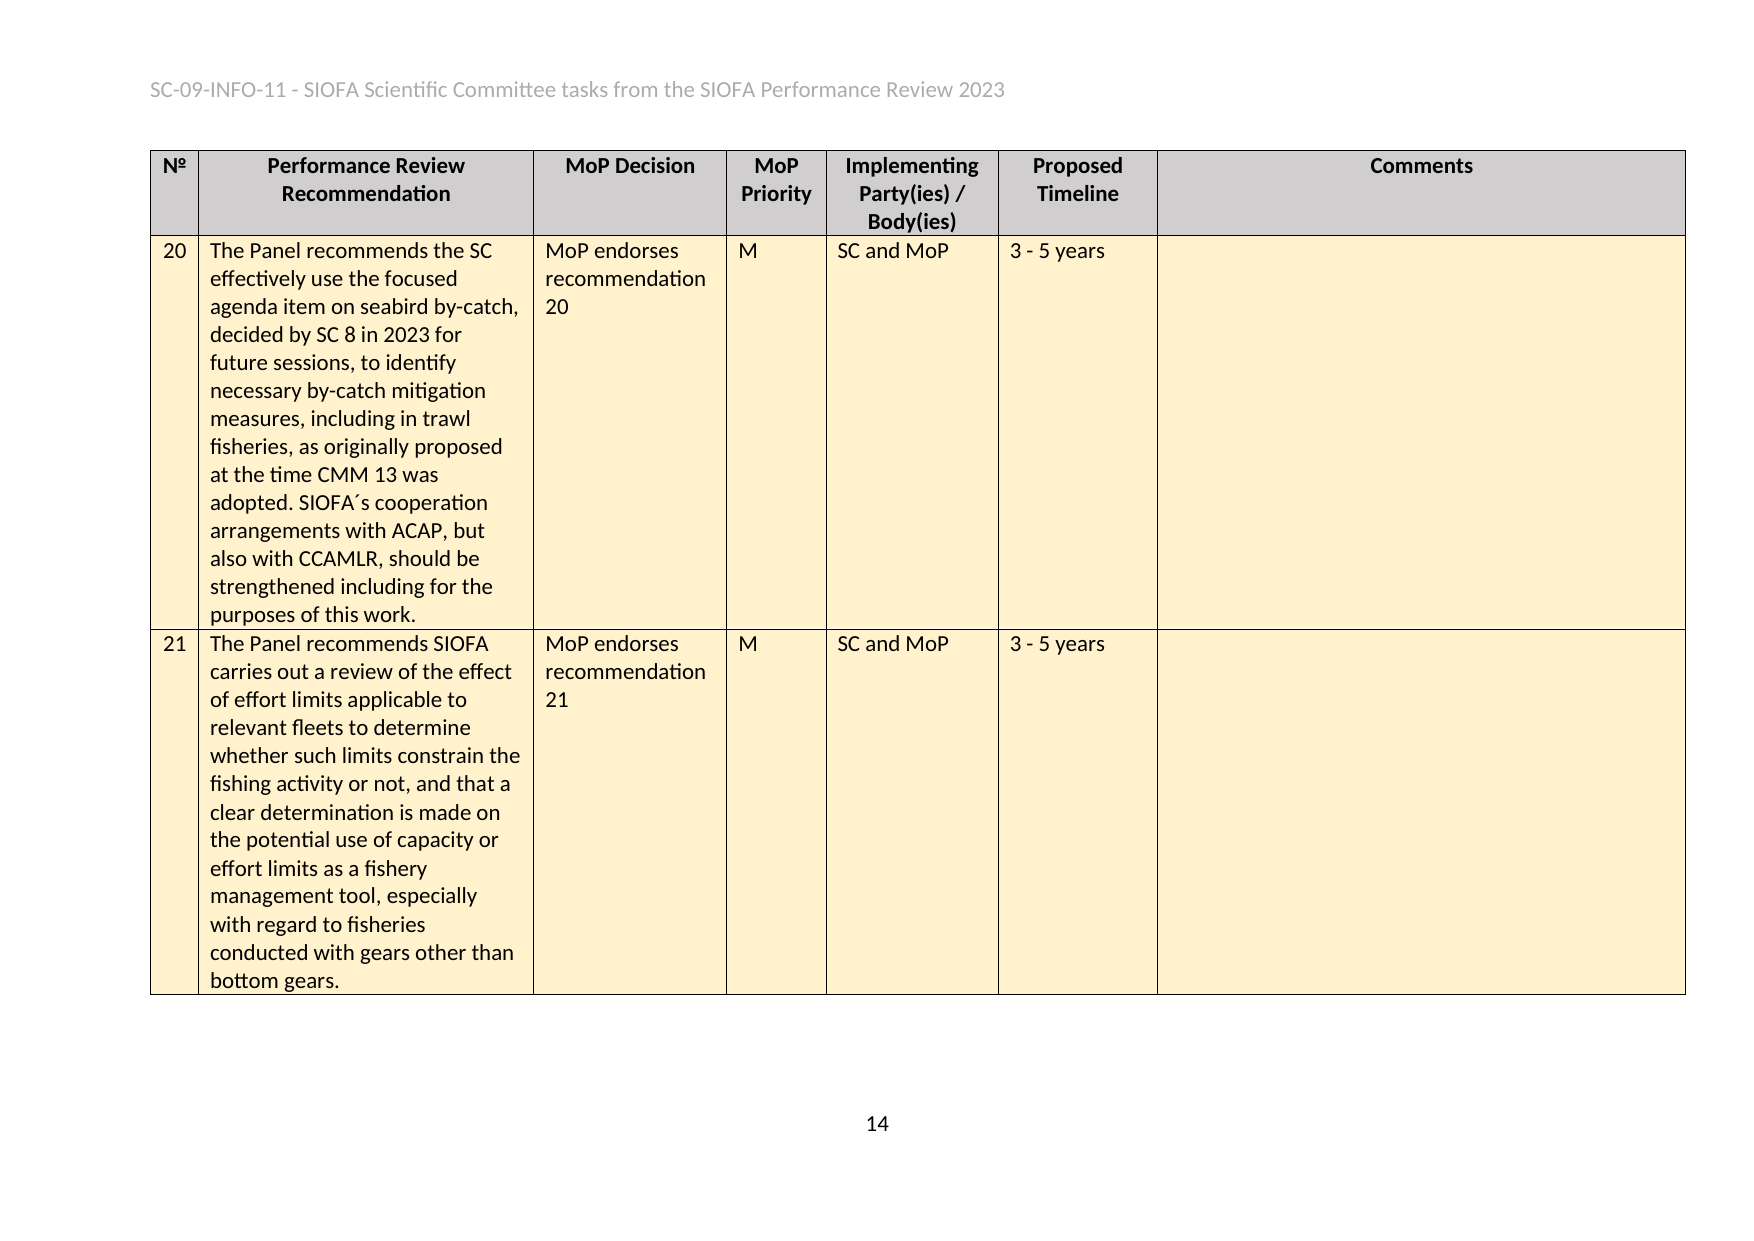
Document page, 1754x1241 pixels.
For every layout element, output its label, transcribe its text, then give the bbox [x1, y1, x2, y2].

table_header Comments [1158, 151, 1685, 235]
table_header Proposed Timeline [999, 151, 1157, 235]
table_header MoP Decision [534, 151, 726, 235]
table_cell M [727, 236, 826, 628]
table_header MoP Priority [727, 151, 826, 235]
table_cell SC and MoP [827, 630, 998, 994]
table_cell 3 - 5 years [999, 236, 1157, 628]
table_header № [151, 151, 198, 235]
table_cell [1158, 630, 1685, 994]
table_header Implementing Party(ies) / Body(ies) [827, 151, 998, 235]
table_header Performance Review Recommendation [199, 151, 533, 235]
table_cell SC and MoP [827, 236, 998, 628]
table_cell 20 [151, 236, 198, 628]
table_cell M [727, 630, 826, 994]
table_cell The Panel recommends the SC effectively use the focused agenda item on seabird by-catch, decided by SC 8 in 2023 for future sessions, to identify necessary by-catch mitigation measures, including in trawl fisheries, as originally proposed at the time CMM 13 was adopted. SIOFA´s cooperation arrangements with ACAP, but also with CCAMLR, should be strengthened including for the purposes of this work. [199, 236, 533, 628]
table_cell MoP endorses recommendation 20 [534, 236, 726, 628]
table_cell MoP endorses recommendation 21 [534, 630, 726, 994]
table_cell 3 - 5 years [999, 630, 1157, 994]
table_cell The Panel recommends SIOFA carries out a review of the effect of effort limits applicable to relevant fleets to determine whether such limits constrain the fishing activity or not, and that a clear determination is made on the potential use of capacity or effort limits as a fishery management tool, especially with regard to fisheries conducted with gears other than bottom gears. [199, 630, 533, 994]
table_cell 21 [151, 630, 198, 994]
table_cell [1158, 236, 1685, 628]
